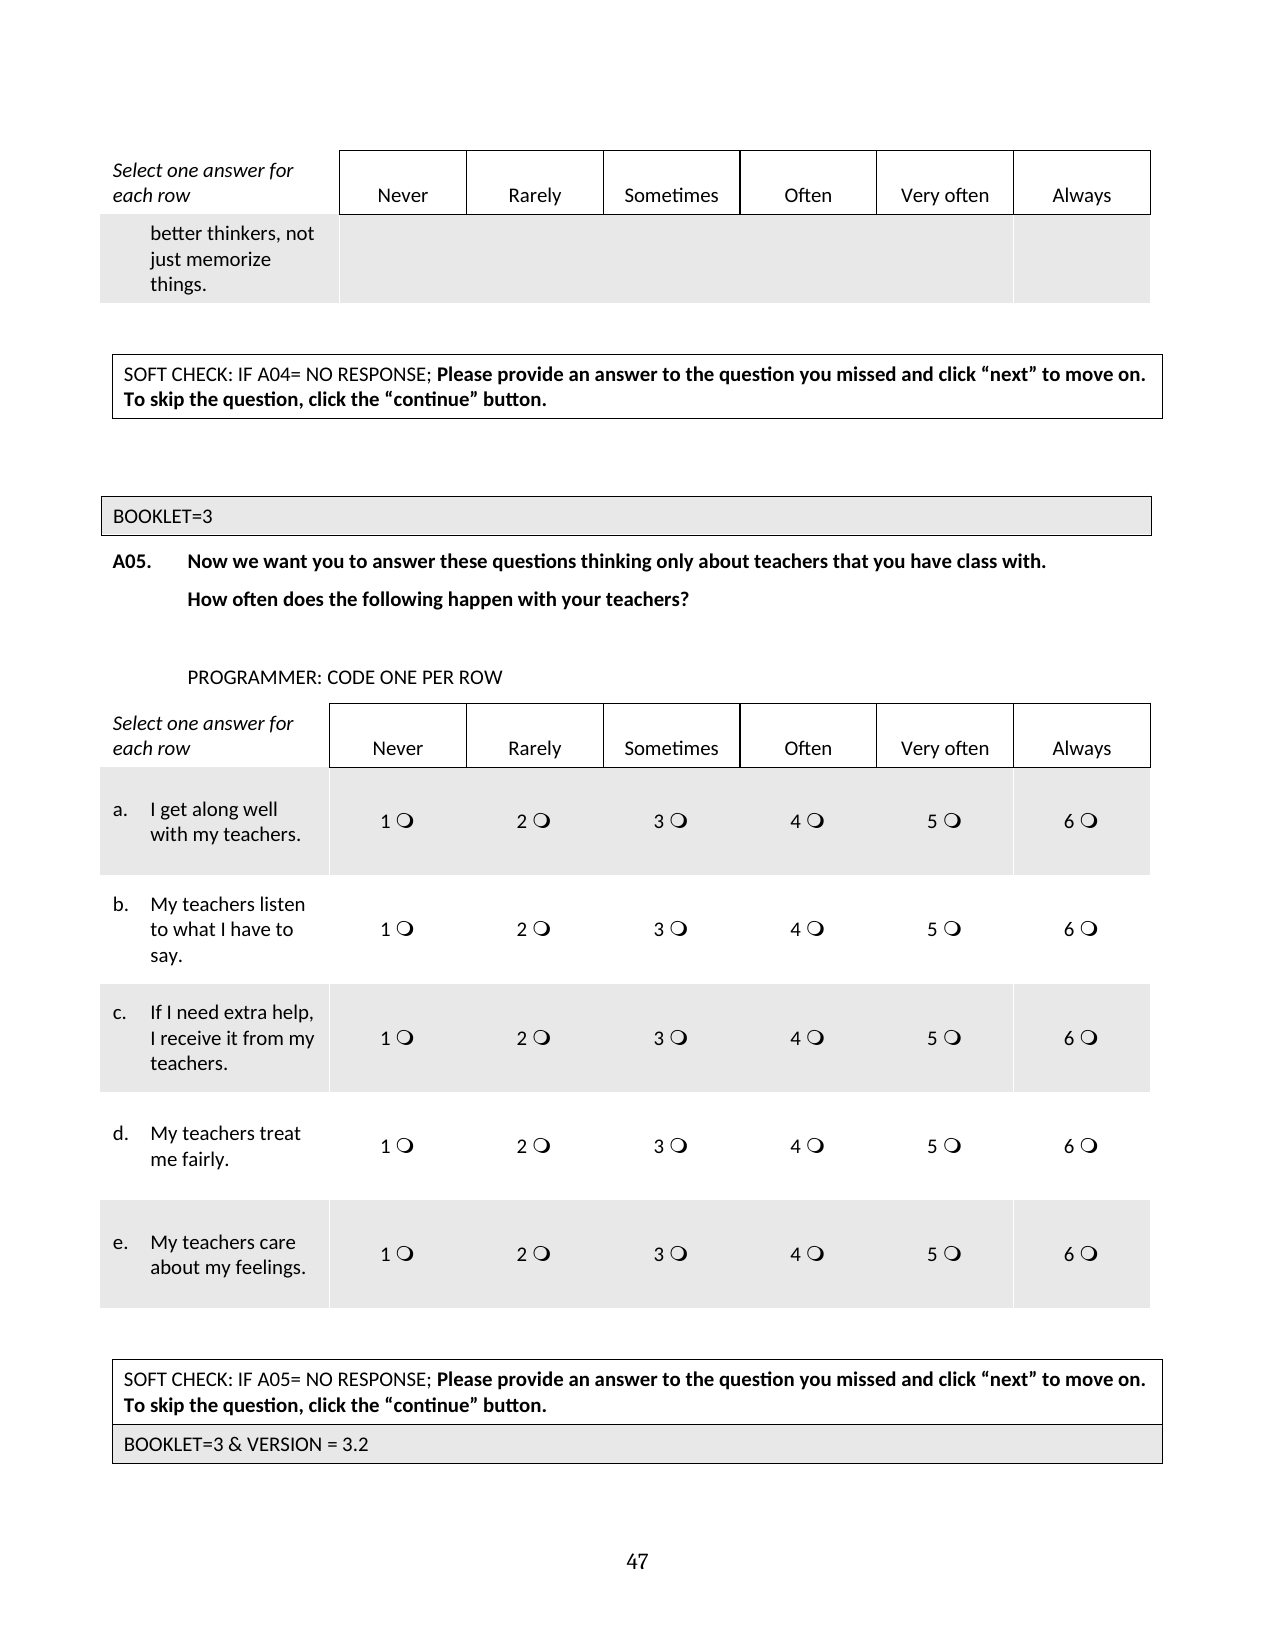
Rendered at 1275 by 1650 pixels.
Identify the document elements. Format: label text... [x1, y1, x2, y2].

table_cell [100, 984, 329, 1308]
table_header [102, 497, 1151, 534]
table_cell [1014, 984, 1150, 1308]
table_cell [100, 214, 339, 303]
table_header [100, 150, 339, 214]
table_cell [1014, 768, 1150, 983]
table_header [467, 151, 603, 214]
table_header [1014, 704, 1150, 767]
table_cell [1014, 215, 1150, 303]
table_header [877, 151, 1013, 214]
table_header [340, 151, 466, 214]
text A05. Now we want you to answer these questions thinking only about teachers that you have class with. [112, 548, 1162, 573]
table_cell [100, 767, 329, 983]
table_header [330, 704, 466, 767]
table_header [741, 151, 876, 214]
text PROGRAMMER: CODE ONE PER ROW [187, 664, 1162, 690]
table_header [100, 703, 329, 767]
text How often does the following happen with your teachers? [112, 586, 1162, 611]
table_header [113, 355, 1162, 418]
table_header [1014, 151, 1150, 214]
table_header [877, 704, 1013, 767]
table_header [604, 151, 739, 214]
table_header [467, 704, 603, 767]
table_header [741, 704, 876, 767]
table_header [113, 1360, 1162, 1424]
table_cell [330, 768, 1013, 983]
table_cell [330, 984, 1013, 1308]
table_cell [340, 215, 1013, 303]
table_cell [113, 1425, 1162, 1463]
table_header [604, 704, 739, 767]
